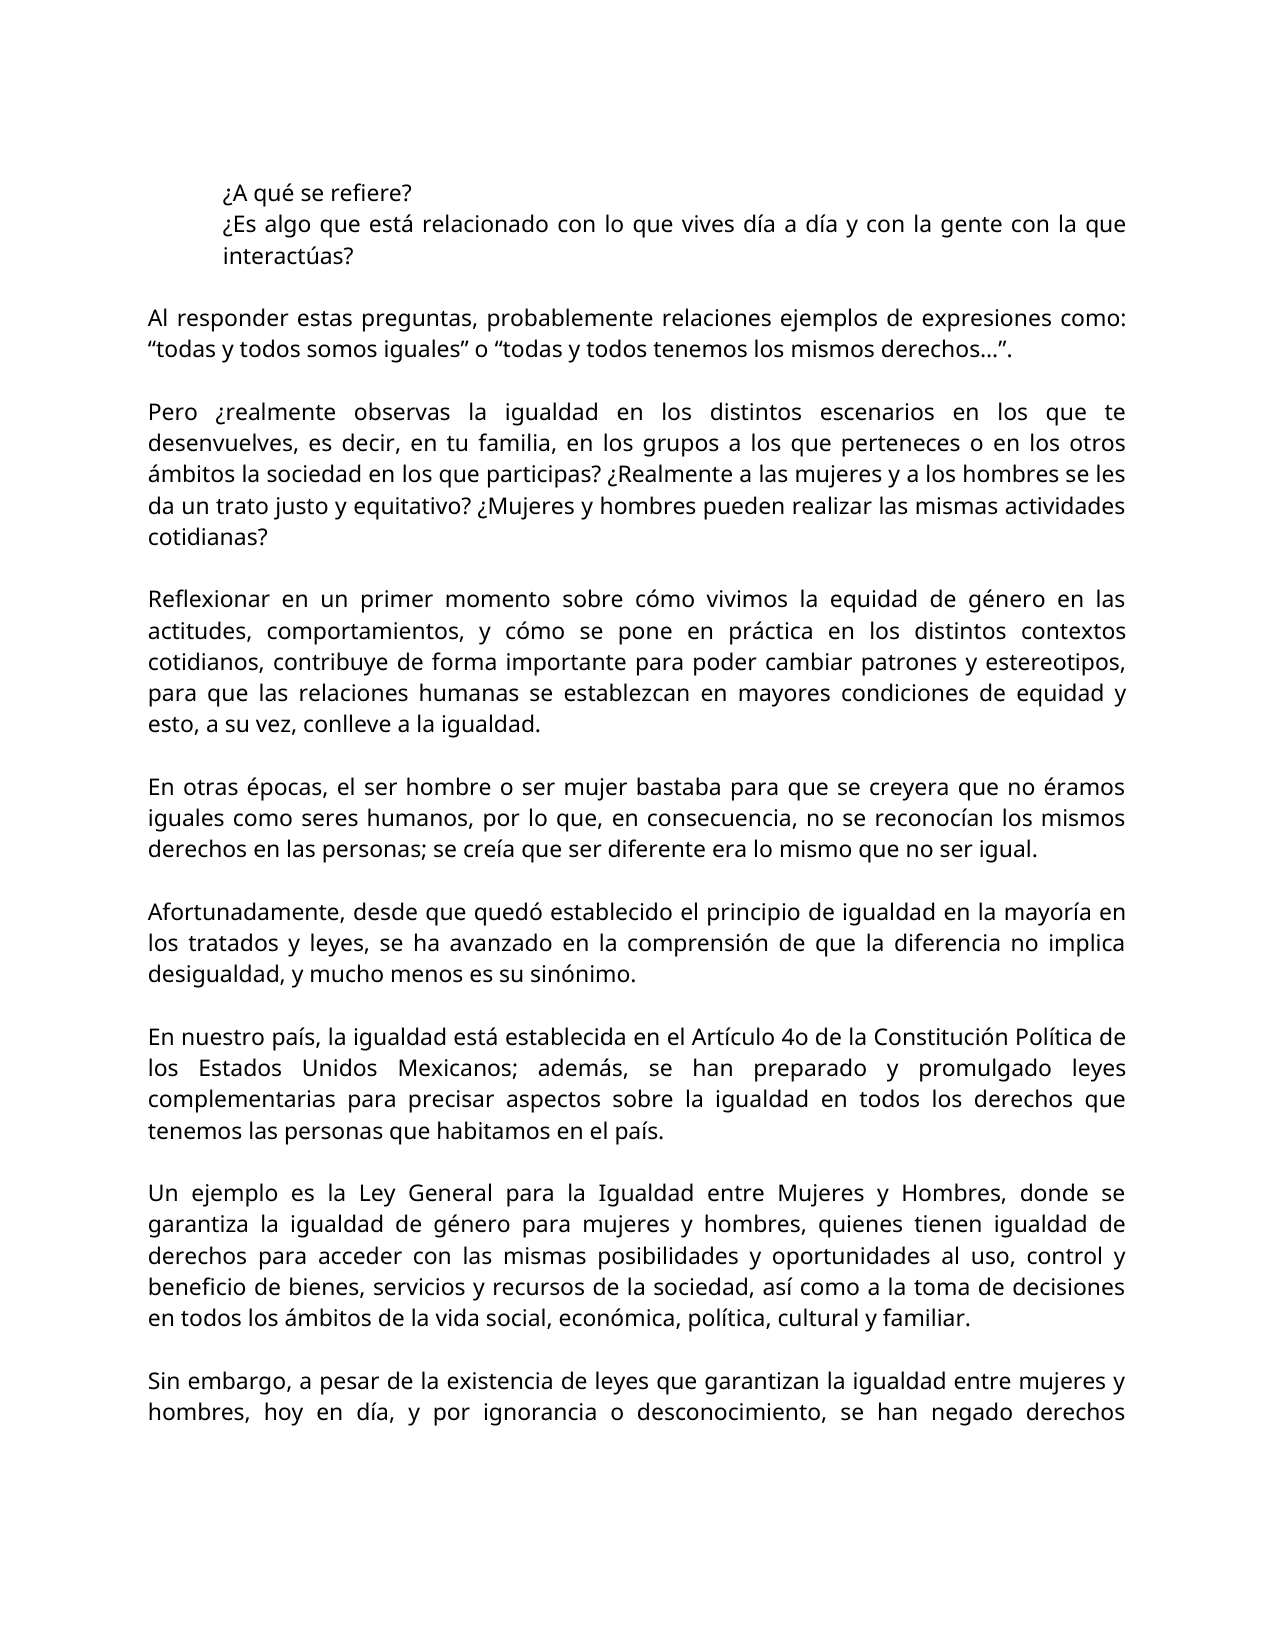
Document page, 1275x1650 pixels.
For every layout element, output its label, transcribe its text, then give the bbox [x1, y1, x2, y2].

text En otras épocas, el ser hombre o ser mujer bastaba para que se creyera que no éramos iguales como seres humanos, por lo que, en consecuencia, no se reconocían los mismos derechos en las personas; se creía que ser diferente era lo mismo que no ser igual. [148, 771, 1127, 865]
text ¿Es algo que está relacionado con lo que vives día a día y con la gente con la que interactúas? [223, 208, 1127, 271]
text En nuestro país, la igualdad está establecida en el Artículo 4o de la Constitución Política de los Estados Unidos Mexicanos; además, se han preparado y promulgado leyes complementarias para precisar aspectos sobre la igualdad en todos los derechos que tenemos las personas que habitamos en el país. [148, 1021, 1127, 1146]
text Un ejemplo es la Ley General para la Igualdad entre Mujeres y Hombres, donde se garantiza la igualdad de género para mujeres y hombres, quienes tienen igualdad de derechos para acceder con las mismas posibilidades y oportunidades al uso, control y beneficio de bienes, servicios y recursos de la sociedad, así como a la toma de decisiones en todos los ámbitos de la vida social, económica, política, cultural y familiar. [148, 1177, 1127, 1333]
text Al responder estas preguntas, probablemente relaciones ejemplos de expresiones como: “todas y todos somos iguales” o “todas y todos tenemos los mismos derechos…”. [148, 302, 1127, 365]
text ¿A qué se refiere? [223, 177, 1127, 208]
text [148, 1365, 1127, 1427]
text Afortunadamente, desde que quedó establecido el principio de igualdad en la mayoría en los tratados y leyes, se ha avanzado en la comprensión de que la diferencia no implica desigualdad, y mucho menos es su sinónimo. [148, 896, 1127, 990]
text Reflexionar en un primer momento sobre cómo vivimos la equidad de género en las actitudes, comportamientos, y cómo se pone en práctica en los distintos contextos cotidianos, contribuye de forma importante para poder cambiar patrones y estereotipos, para que las relaciones humanas se establezcan en mayores condiciones de equidad y esto, a su vez, conlleve a la igualdad. [148, 583, 1127, 740]
text Pero ¿realmente observas la igualdad en los distintos escenarios en los que te desenvuelves, es decir, en tu familia, en los grupos a los que perteneces o en los otros ámbitos la sociedad en los que participas? ¿Realmente a las mujeres y a los hombres se les da un trato justo y equitativo? ¿Mujeres y hombres pueden realizar las mismas actividades cotidianas? [148, 396, 1127, 552]
